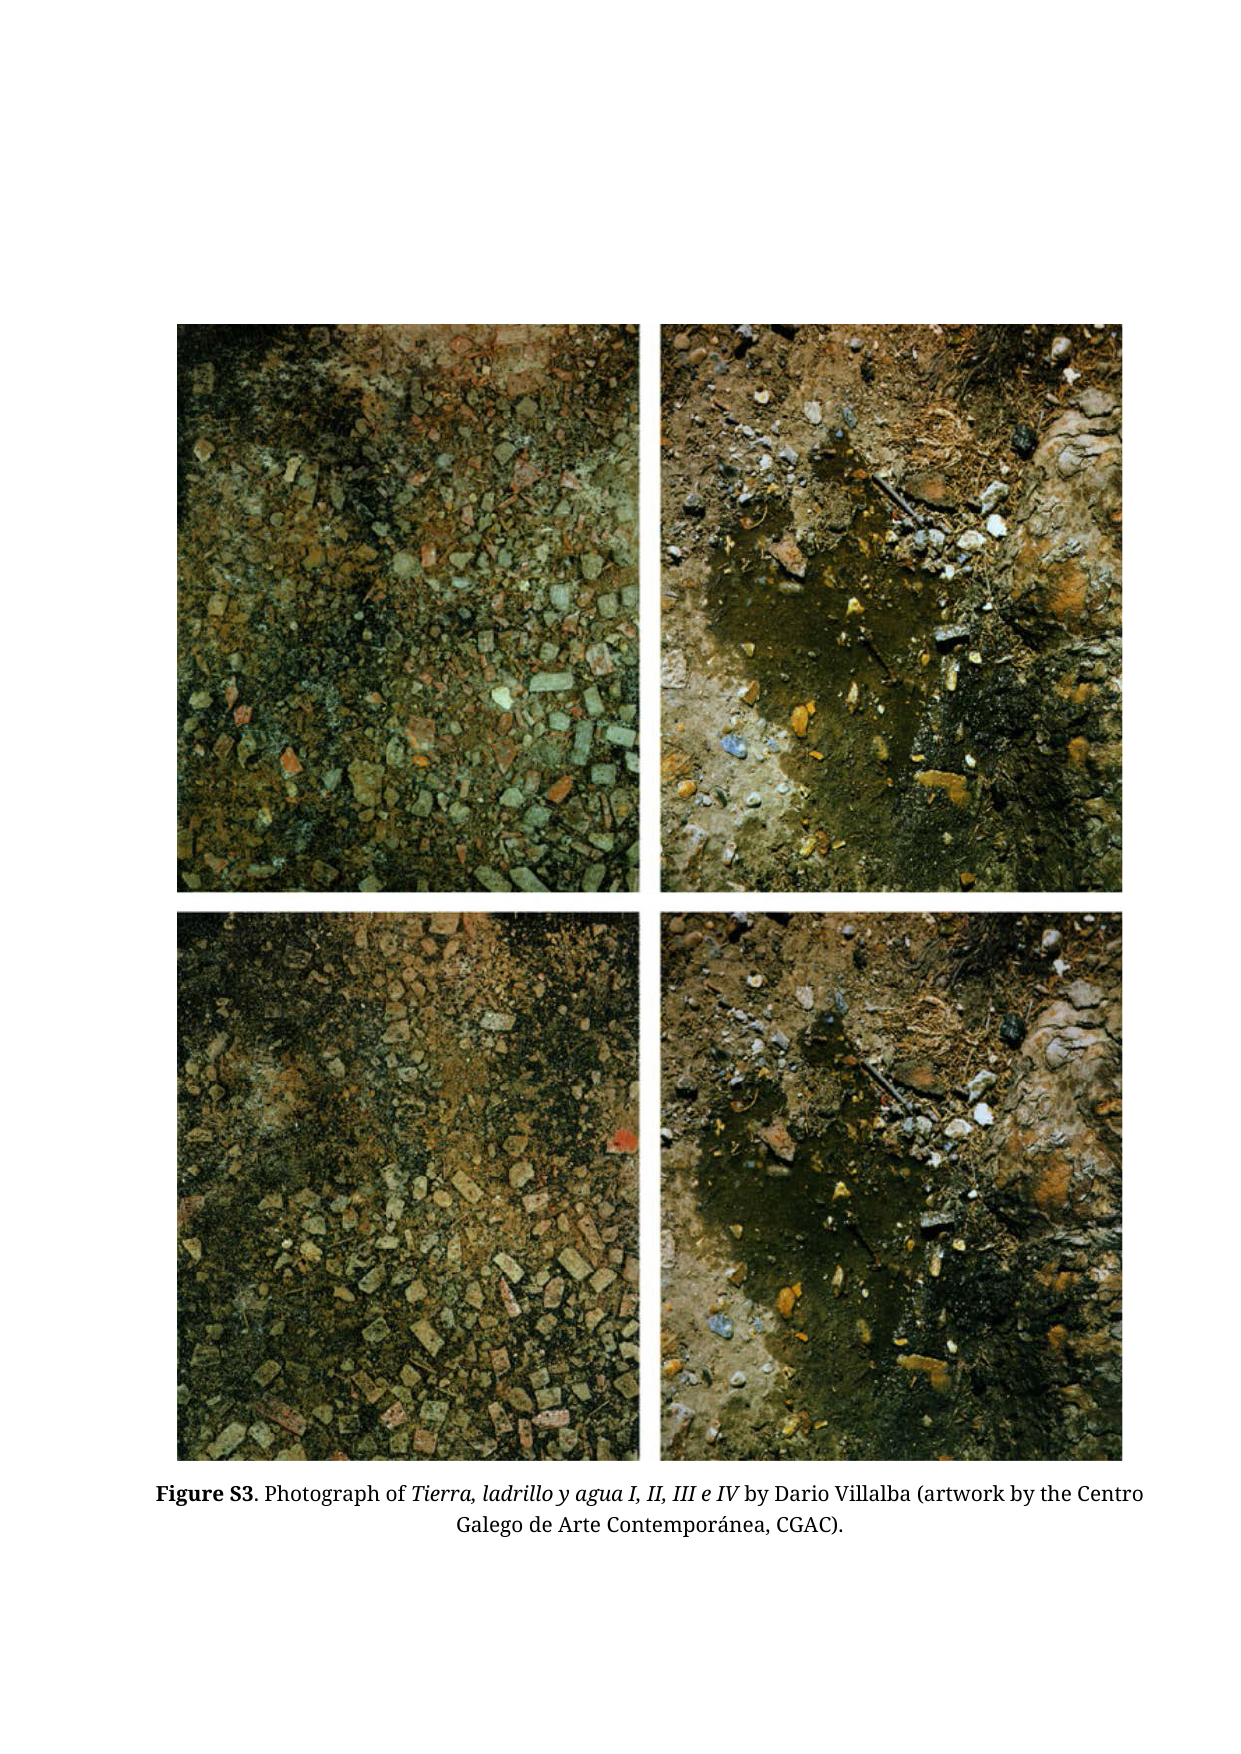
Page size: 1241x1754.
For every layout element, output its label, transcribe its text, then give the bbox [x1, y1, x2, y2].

text Figure S3. Photograph of Tierra, ladrillo y agua I, II, III e IV by Dario Villalba (artwork by the Centro Galego de Arte Contemporánea, CGAC). [134, 1479, 1165, 1539]
picture [177, 324, 1123, 1461]
